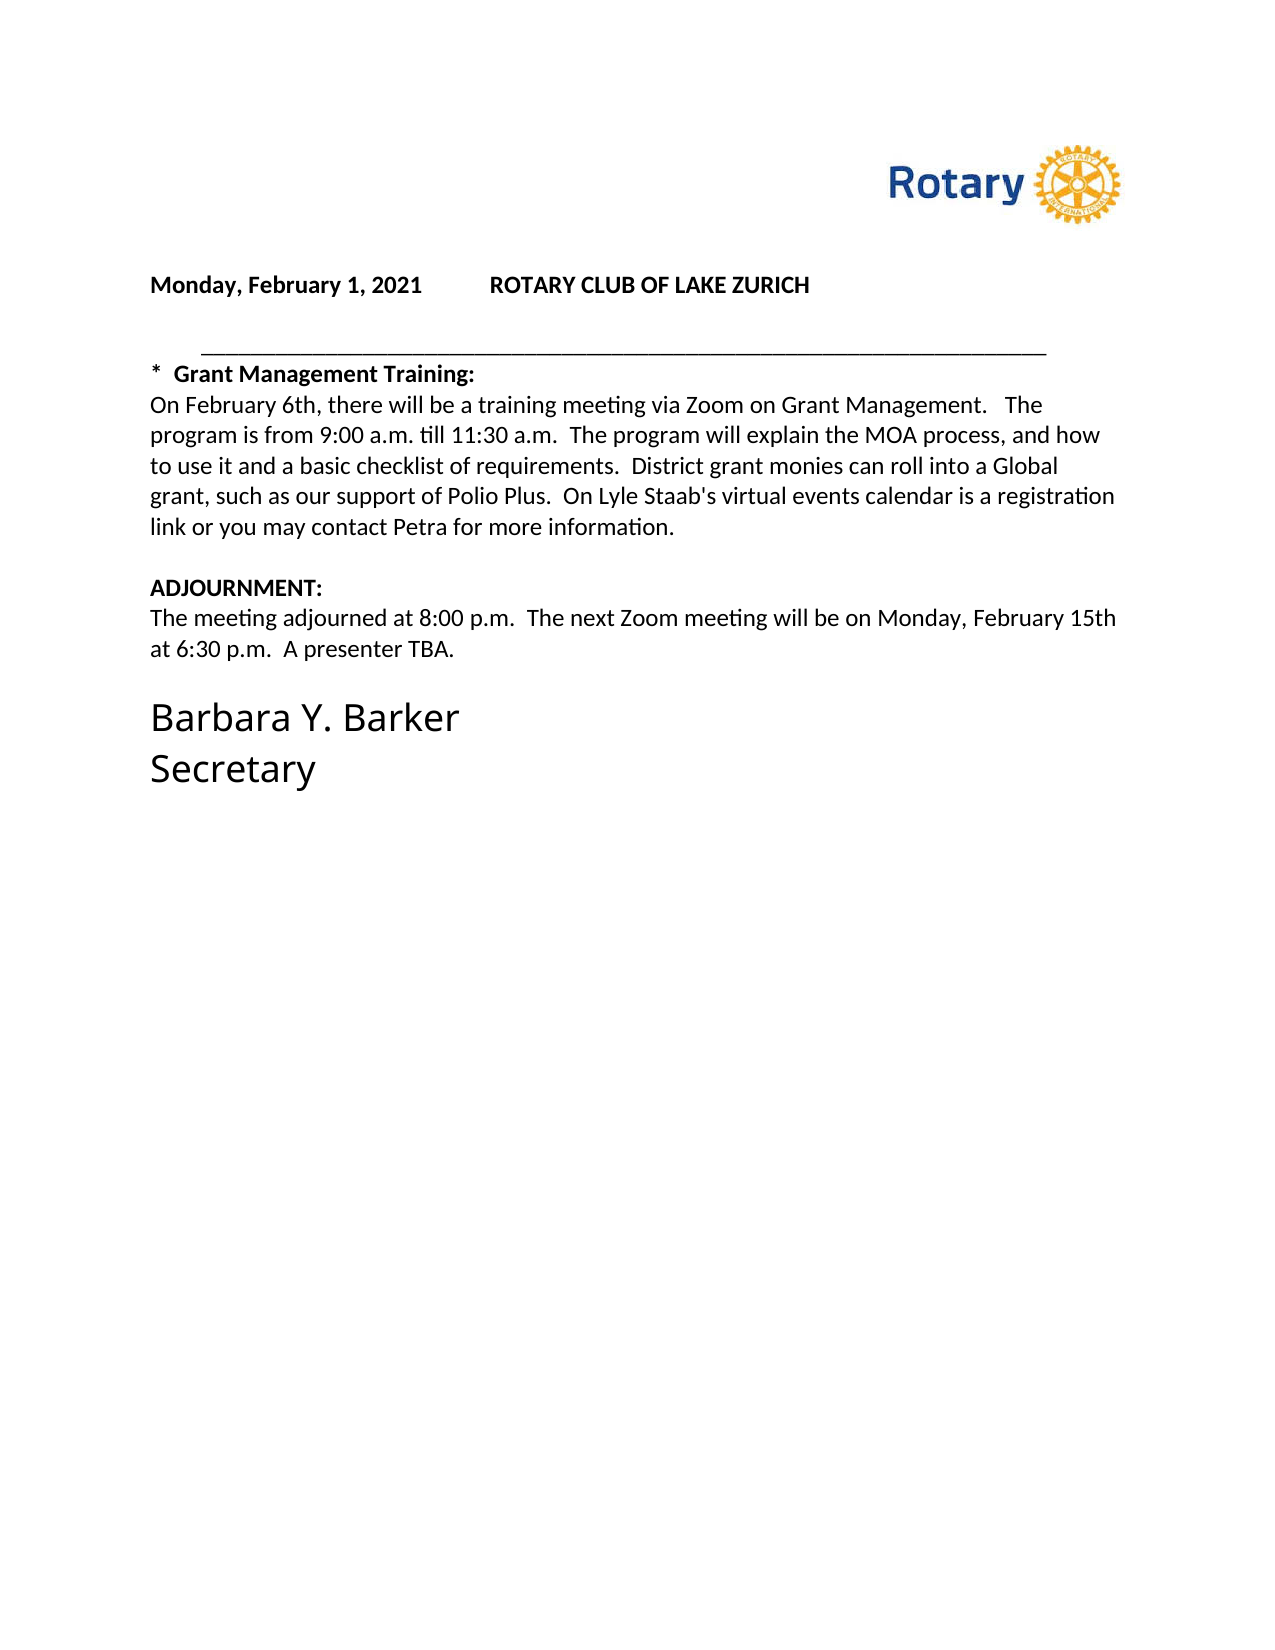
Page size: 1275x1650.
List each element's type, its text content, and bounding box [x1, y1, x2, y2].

text On February 6th, there will be a training meeting via Zoom on Grant Management. The program is from 9:00 a.m. till 11:30 a.m. The program will explain the MOA process, and how to use it and a basic checklist of requirements. District grant monies can roll into a Global grant, such as our support of Polio Plus. On Lyle Staab's virtual events calendar is a registration link or you may contact Petra for more information. [150, 389, 1125, 542]
picture [886, 75, 1125, 294]
text The meeting adjourned at 8:00 p.m. The next Zoom meeting will be on Monday, February 15th at 6:30 p.m. A presenter TBA. [150, 603, 1125, 664]
text Secretary [150, 743, 1125, 794]
text ADJOURNMENT: [150, 572, 1125, 603]
text * Grant Management Training: [150, 358, 1125, 389]
text ____________________________________________________________________ [150, 328, 1125, 358]
text Barbara Y. Barker [150, 692, 1125, 743]
